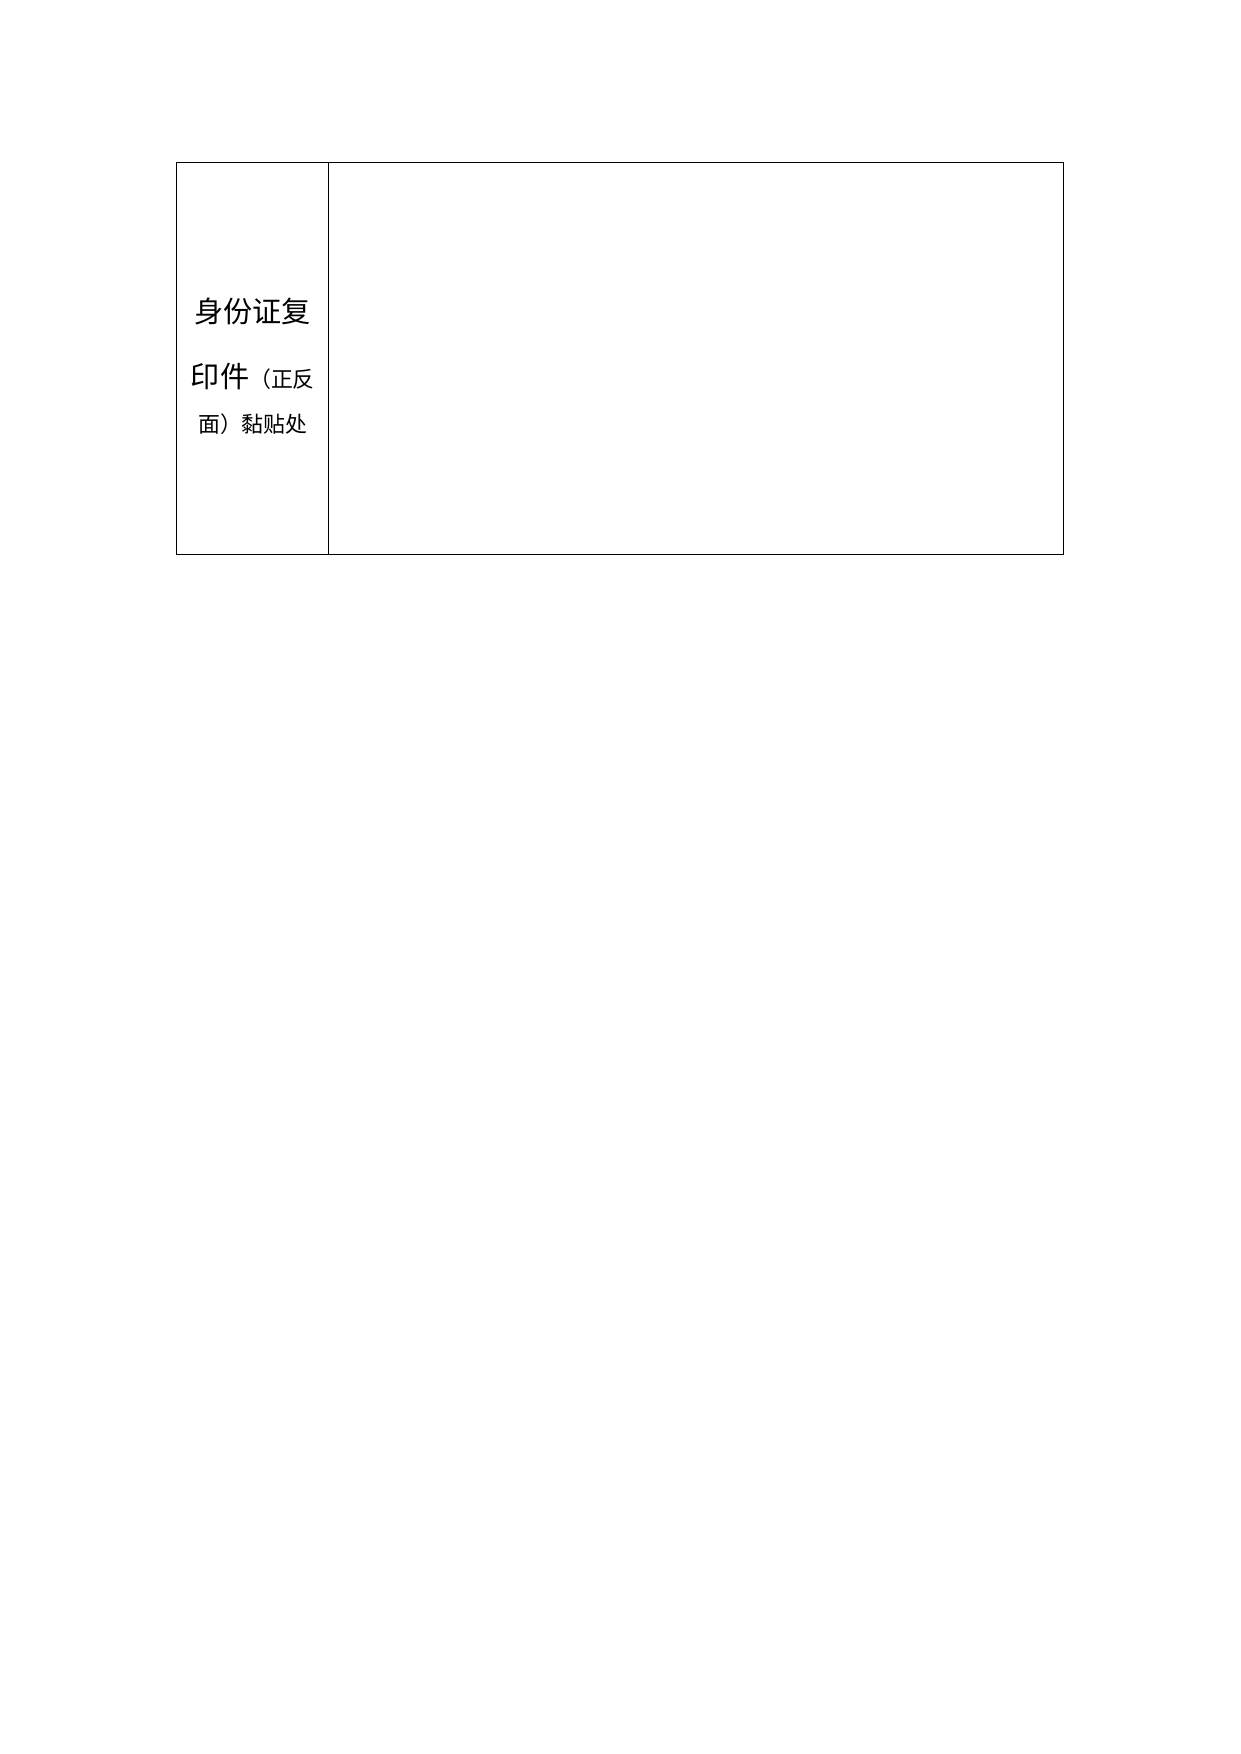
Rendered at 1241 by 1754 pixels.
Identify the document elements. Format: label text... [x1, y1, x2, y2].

table_cell 身份证复印件（正反面）黏贴处 [177, 163, 328, 553]
table_cell [329, 163, 1063, 553]
